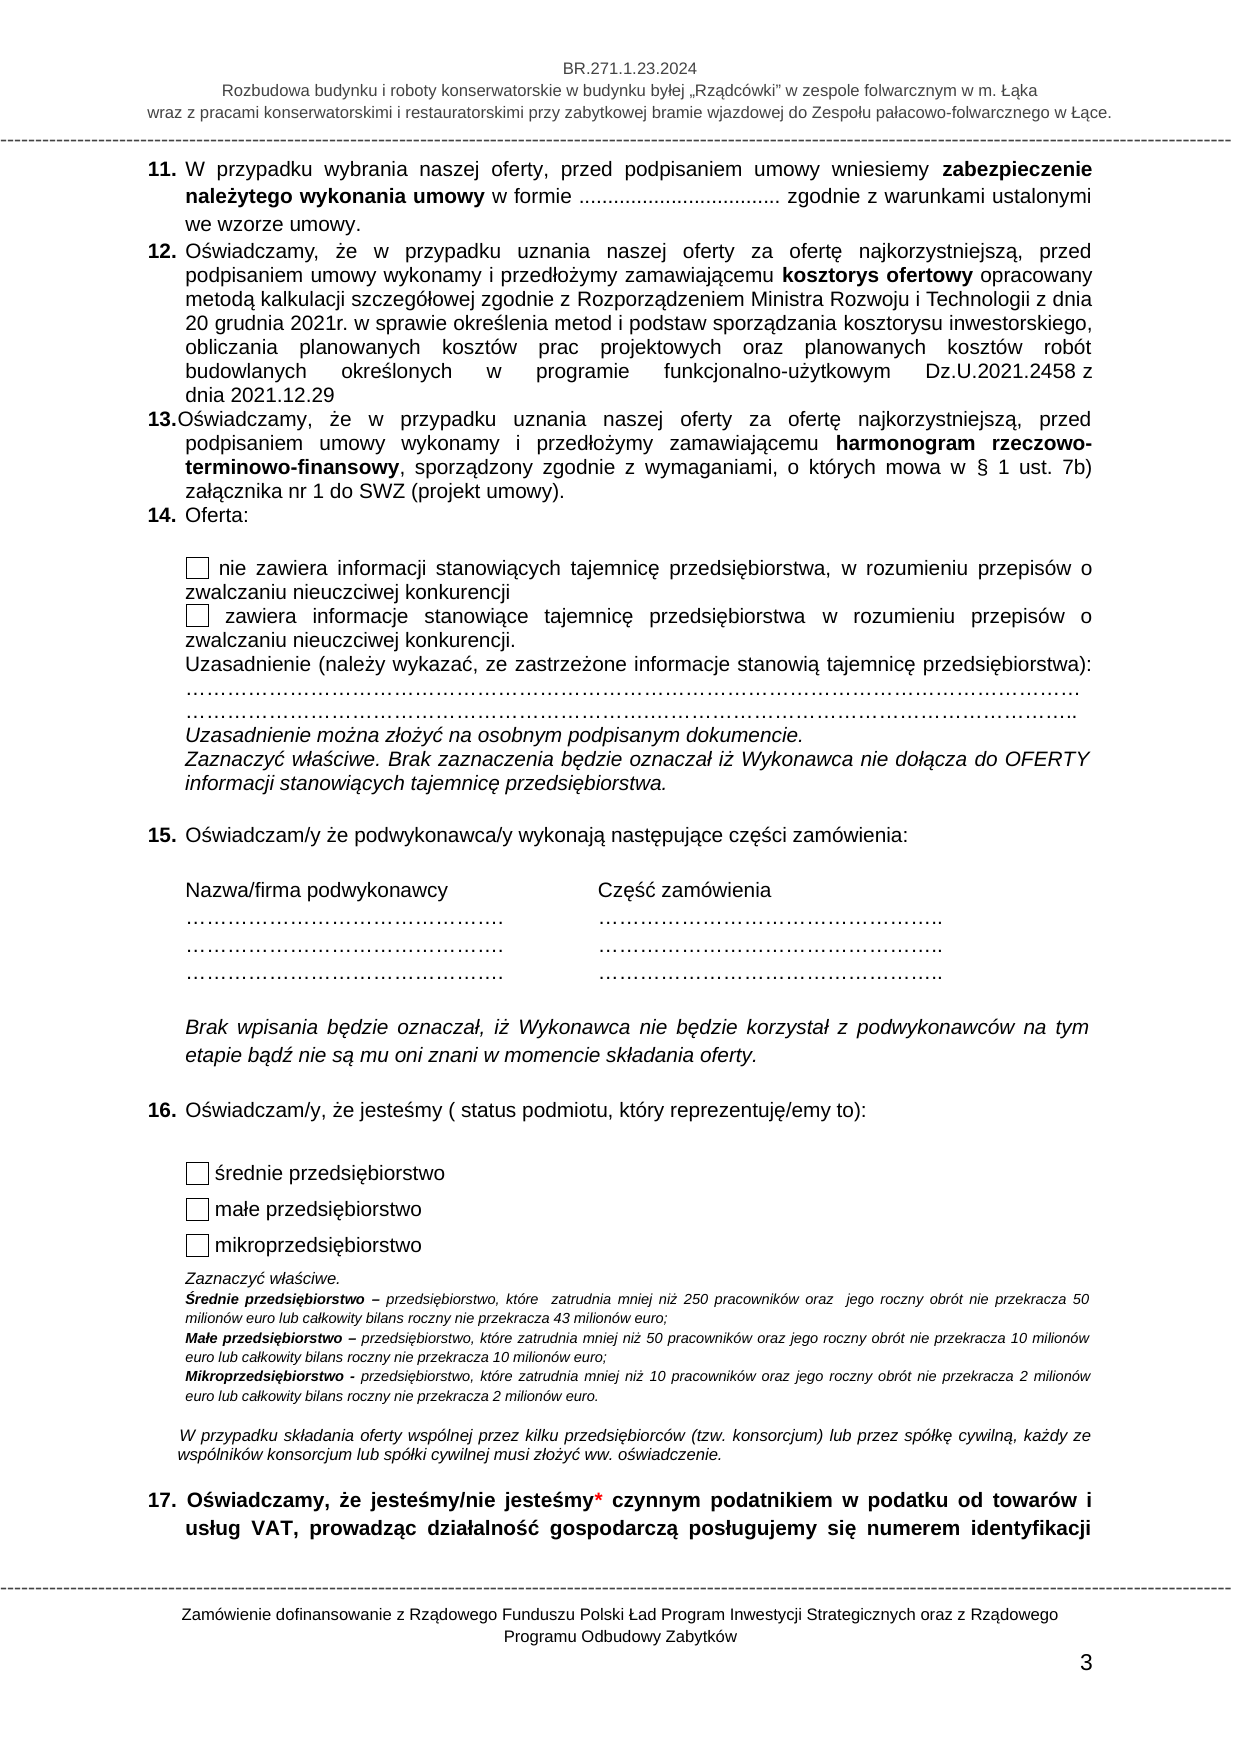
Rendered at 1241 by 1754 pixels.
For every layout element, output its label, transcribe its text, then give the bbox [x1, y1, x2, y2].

text Nazwa/firma podwykonawcy Część zamówienia [185, 878, 1092, 902]
text małe przedsiębiorstwo [185, 1197, 1092, 1221]
text Zaznaczyć właściwe. Brak zaznaczenia będzie oznaczał iż Wykonawca nie dołącza do OFERTY informacji stanowiących tajemnicę przedsiębiorstwa. [185, 747, 1092, 795]
text ………………………………………. ………………………………………….. [185, 933, 1092, 957]
text zawiera informacje stanowiące tajemnicę przedsiębiorstwa w rozumieniu przepisów o zwalczaniu nieuczciwej konkurencji. [185, 603, 1092, 651]
list Oświadczam/y że podwykonawca/y wykonają następujące części zamówienia: [148, 823, 1092, 847]
list Oświadczamy, że w przypadku uznania naszej oferty za ofertę najkorzystniejszą, przed podpisaniem umowy wykonamy i przedłożymy zamawiającemu harmonogram rzeczowo-terminowo-finansowy, sporządzony zgodnie z wymaganiami, o których mowa w § 1 ust. 7b) załącznika nr 1 do SWZ (projekt umowy). [148, 407, 1092, 503]
list W przypadku wybrania naszej oferty, przed podpisaniem umowy wniesiemy zabezpieczenie należytego wykonania umowy w formie ................................... zgodnie z warunkami ustalonymi we wzorze umowy. [148, 157, 1092, 236]
text ………………………………………. ………………………………………….. [185, 960, 1092, 984]
list Oświadczam/y, że jesteśmy ( status podmiotu, który reprezentuję/emy to): [148, 1098, 1092, 1122]
text Uzasadnienie (należy wykazać, ze zastrzeżone informacje stanowią tajemnicę przedsiębiorstwa): …………………………………………………………………………………………………………………………………………………………………………….…………………………………………………….. [185, 651, 1092, 723]
text średnie przedsiębiorstwo [185, 1161, 1092, 1185]
text Zaznaczyć właściwe. [185, 1269, 1092, 1288]
list Oświadczamy, że w przypadku uznania naszej oferty za ofertę najkorzystniejszą, przed podpisaniem umowy wykonamy i przedłożymy zamawiającemu kosztorys ofertowy opracowany metodą kalkulacji szczegółowej zgodnie z Rozporządzeniem Ministra Rozwoju i Technologii z dnia 20 grudnia 2021r. w sprawie określenia metod i podstaw sporządzania kosztorysu inwestorskiego, obliczania planowanych kosztów prac projektowych oraz planowanych kosztów robót budowlanych określonych w programie funkcjonalno-użytkowym Dz.U.2021.2458 z dnia 2021.12.29 [148, 239, 1092, 407]
text ………………………………………. ………………………………………….. [185, 905, 1092, 929]
text nie zawiera informacji stanowiących tajemnicę przedsiębiorstwa, w rozumieniu przepisów o zwalczaniu nieuczciwej konkurencji [185, 556, 1092, 603]
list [148, 1488, 1092, 1539]
list Oferta: [147, 503, 1092, 527]
text Średnie przedsiębiorstwo – przedsiębiorstwo, które zatrudnia mniej niż 250 pracowników oraz jego roczny obrót nie przekracza 50 milionów euro lub całkowity bilans roczny nie przekracza 43 milionów euro; [185, 1291, 1092, 1327]
text Mikroprzedsiębiorstwo - przedsiębiorstwo, które zatrudnia mniej niż 10 pracowników oraz jego roczny obrót nie przekracza 2 milionów euro lub całkowity bilans roczny nie przekracza 2 milionów euro. [185, 1368, 1092, 1404]
text Małe przedsiębiorstwo – przedsiębiorstwo, które zatrudnia mniej niż 50 pracowników oraz jego roczny obrót nie przekracza 10 milionów euro lub całkowity bilans roczny nie przekracza 10 milionów euro; [185, 1329, 1092, 1366]
text Uzasadnienie można złożyć na osobnym podpisanym dokumencie. [185, 723, 1092, 747]
text mikroprzedsiębiorstwo [185, 1233, 1092, 1257]
text Brak wpisania będzie oznaczał, iż Wykonawca nie będzie korzystał z podwykonawców na tym etapie bądź nie są mu oni znani w momencie składania oferty. [185, 1015, 1092, 1067]
